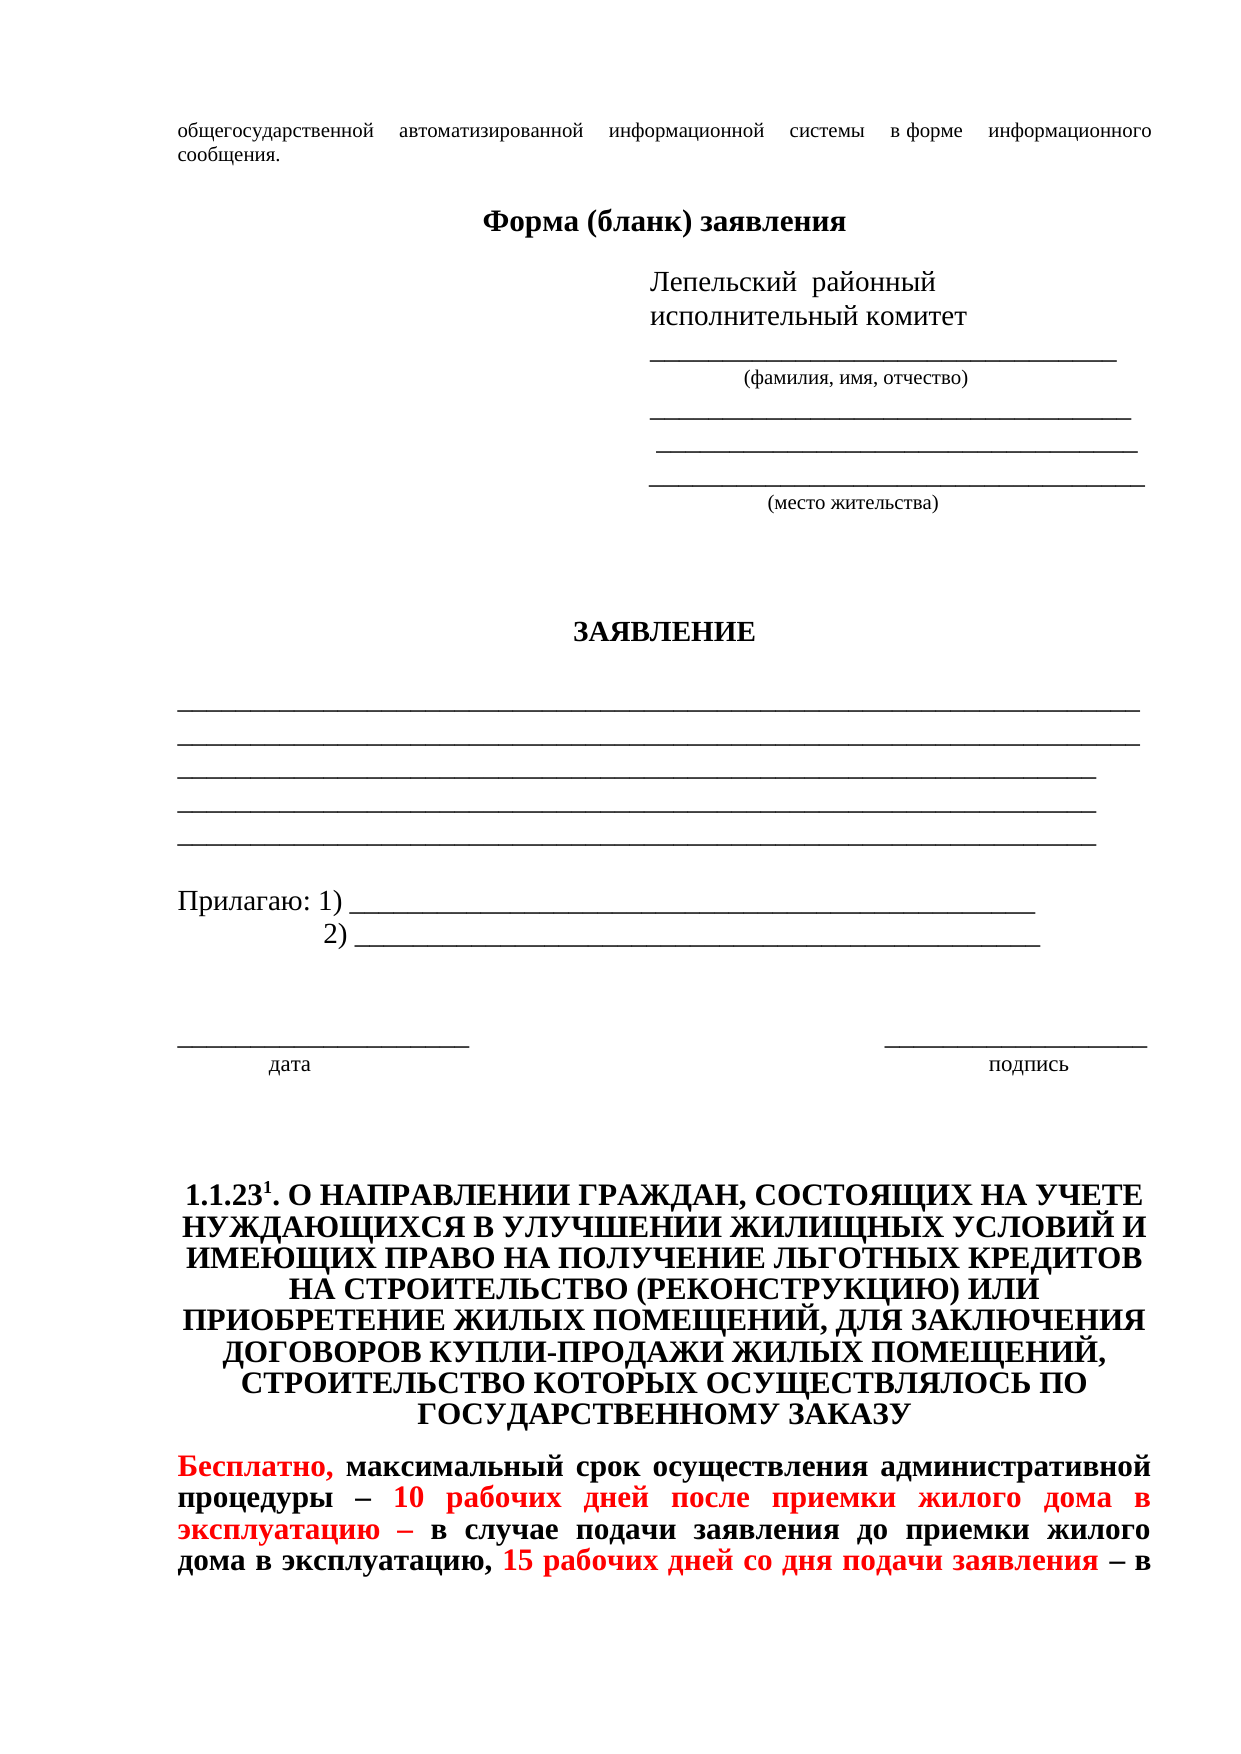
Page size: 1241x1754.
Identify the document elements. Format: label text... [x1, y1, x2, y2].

text (фамилия, имя, отчество) [650, 365, 1152, 389]
text Прилагаю: 1) _______________________________________________ [177, 883, 1152, 916]
text 1.1.231. О НАПРАВЛЕНИИ ГРАЖДАН, СОСТОЯЩИХ НА УЧЕТЕ НУЖДАЮЩИХСЯ В УЛУЧШЕНИИ ЖИЛИЩНЫХ УСЛОВИЙ И ИМЕЮЩИХ ПРАВО НА ПОЛУЧЕНИЕ ЛЬГОТНЫХ КРЕДИТОВ НА СТРОИТЕЛЬСТВО (РЕКОНСТРУКЦИЮ) ИЛИ ПРИОБРЕТЕНИЕ ЖИЛЫХ ПОМЕЩЕНИЙ, ДЛЯ ЗАКЛЮЧЕНИЯ ДОГОВОРОВ КУПЛИ-ПРОДАЖИ ЖИЛЫХ ПОМЕЩЕНИЙ, СТРОИТЕЛЬСТВО КОТОРЫХ ОСУЩЕСТВЛЯЛОСЬ ПО ГОСУДАРСТВЕННОМУ ЗАКАЗУ [177, 1181, 1152, 1431]
text Форма (бланк) заявления [177, 202, 1152, 238]
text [177, 1452, 1152, 1577]
text _________________________________ [177, 422, 1152, 456]
text дата подпись [177, 1050, 1152, 1077]
text ________________________________ [650, 331, 1152, 365]
text Лепельский районный [650, 264, 1152, 298]
text 2) _______________________________________________ [177, 916, 1152, 950]
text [177, 118, 1152, 166]
text _______________________________________________________________ [177, 782, 1152, 816]
text ___________________________________________________________________________________________________________________________________________________________________________________________________ [177, 681, 1152, 782]
text ____________________ __________________ [177, 1017, 1152, 1050]
text (место жительства) [177, 489, 1152, 514]
text _________________________________ [650, 389, 1152, 422]
text исполнительный комитет [650, 298, 1152, 331]
text ЗАЯВЛЕНИЕ [177, 614, 1152, 648]
text __________________________________ [177, 456, 1152, 489]
text _______________________________________________________________ [177, 816, 1152, 849]
